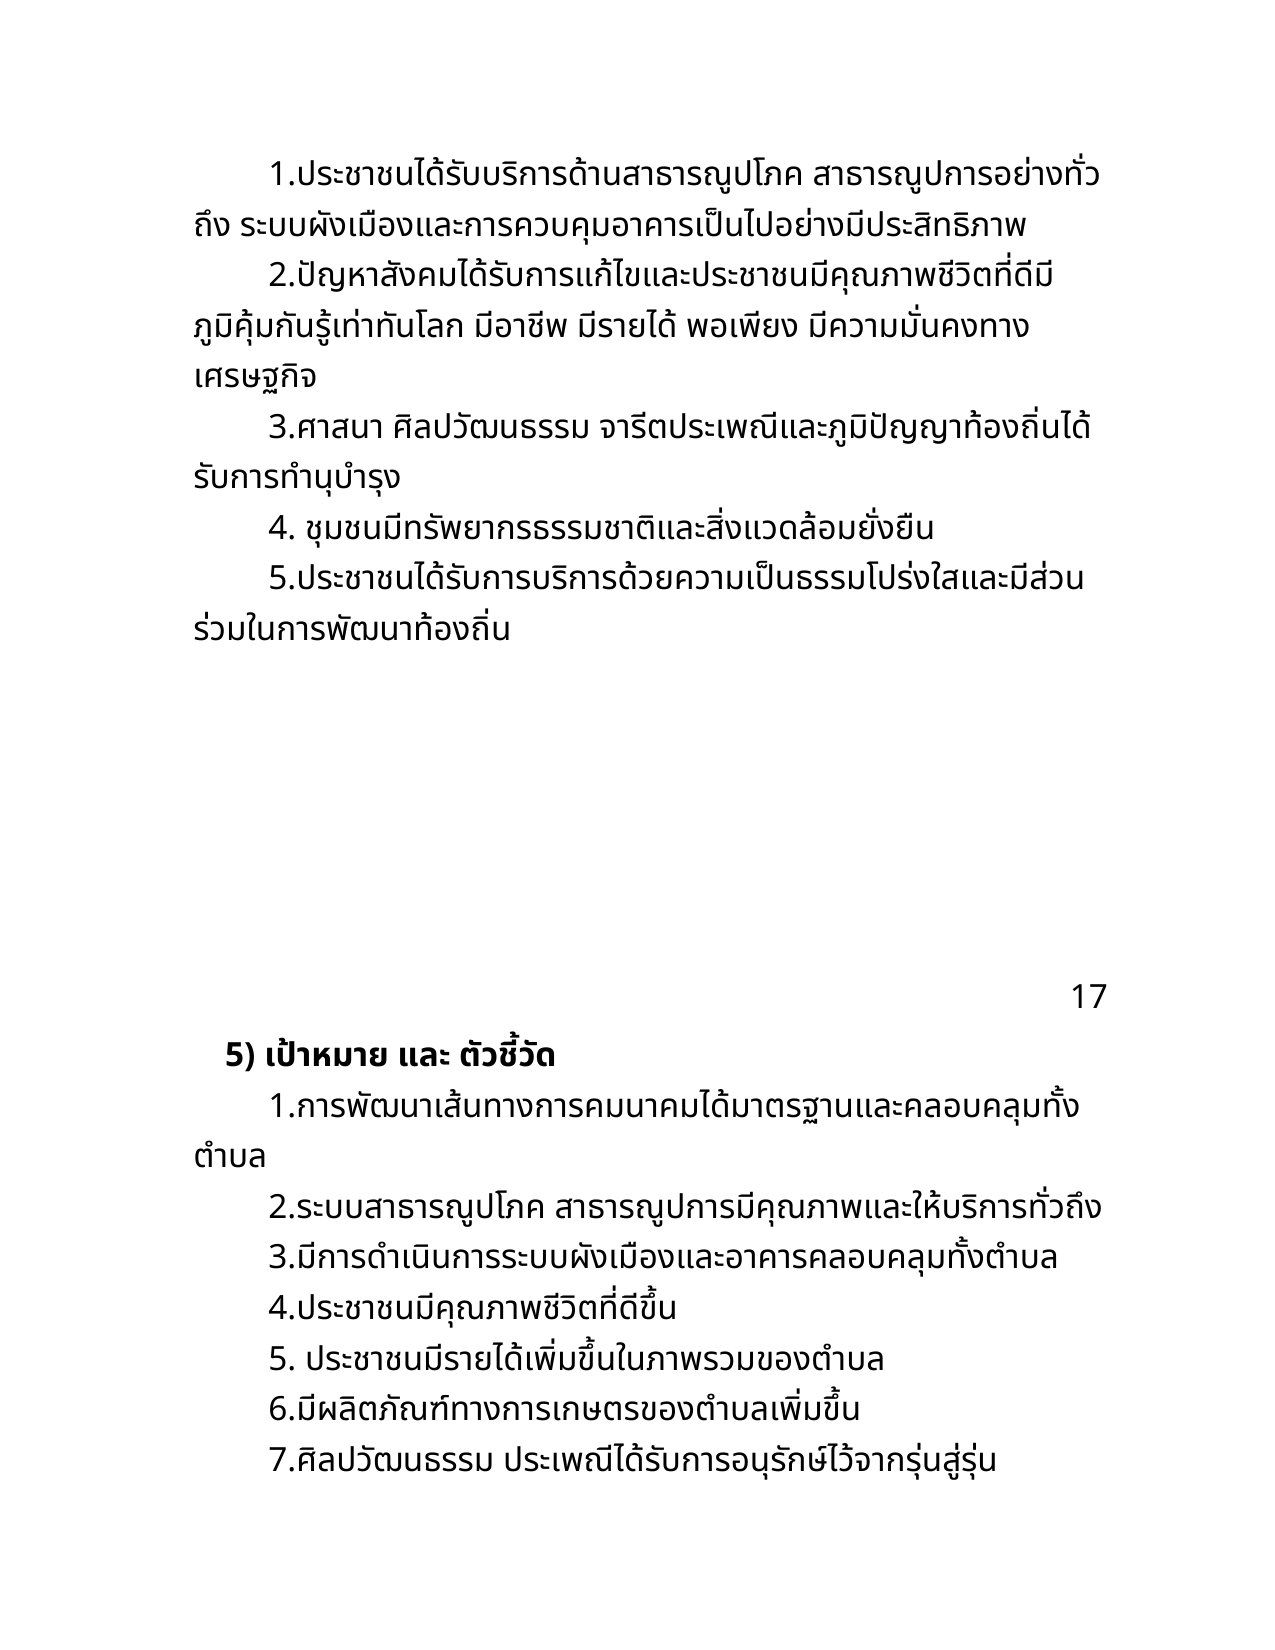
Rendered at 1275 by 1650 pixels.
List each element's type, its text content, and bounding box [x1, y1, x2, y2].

text 2.ปัญหาสังคมได้รับการแก้ไขและประชาชนมีคุณภาพชีวิตที่ดีมีภูมิคุ้มกันรู้เท่าทันโลก มีอาชีพ มีรายได้ พอเพียง มีความมั่นคงทางเศรษฐกิจ [193, 251, 1107, 402]
text 1.ประชาชนได้รับบริการด้านสาธารณูปโภค สาธารณูปการอย่างทั่วถึง ระบบผังเมืองและการควบคุมอาคารเป็นไปอย่างมีประสิทธิภาพ [193, 150, 1107, 251]
text 7.ศิลปวัฒนธรรม ประเพณีได้รับการอนุรักษ์ไว้จากรุ่นสู่รุ่น [193, 1436, 1107, 1486]
text 5. ประชาชนมีรายได้เพิ่มขึ้นในภาพรวมของตำบล [193, 1334, 1107, 1385]
text 5.ประชาชนได้รับการบริการด้วยความเป็นธรรมโปร่งใสและมีส่วนร่วมในการพัฒนาท้องถิ่น [193, 554, 1107, 655]
text 5) เป้าหมาย และ ตัวชี้วัด [150, 1031, 1107, 1082]
text 3.มีการดำเนินการระบบผังเมืองและอาคารคลอบคลุมทั้งตำบล [193, 1233, 1107, 1284]
text 6.มีผลิตภัณฑ์ทางการเกษตรของตำบลเพิ่มขึ้น [193, 1385, 1107, 1436]
text 17 [193, 973, 1107, 1018]
text 4. ชุมชนมีทรัพยากรธรรมชาติและสิ่งแวดล้อมยั่งยืน [193, 503, 1107, 554]
text 2.ระบบสาธารณูปโภค สาธารณูปการมีคุณภาพและให้บริการทั่วถึง [193, 1183, 1107, 1233]
text 1.การพัฒนาเส้นทางการคมนาคมได้มาตรฐานและคลอบคลุมทั้งตำบล [193, 1082, 1107, 1183]
text 3.ศาสนา ศิลปวัฒนธรรม จารีตประเพณีและภูมิปัญญาท้องถิ่นได้รับการทำนุบำรุง [193, 402, 1107, 503]
text 4.ประชาชนมีคุณภาพชีวิตที่ดีขึ้น [193, 1284, 1107, 1334]
